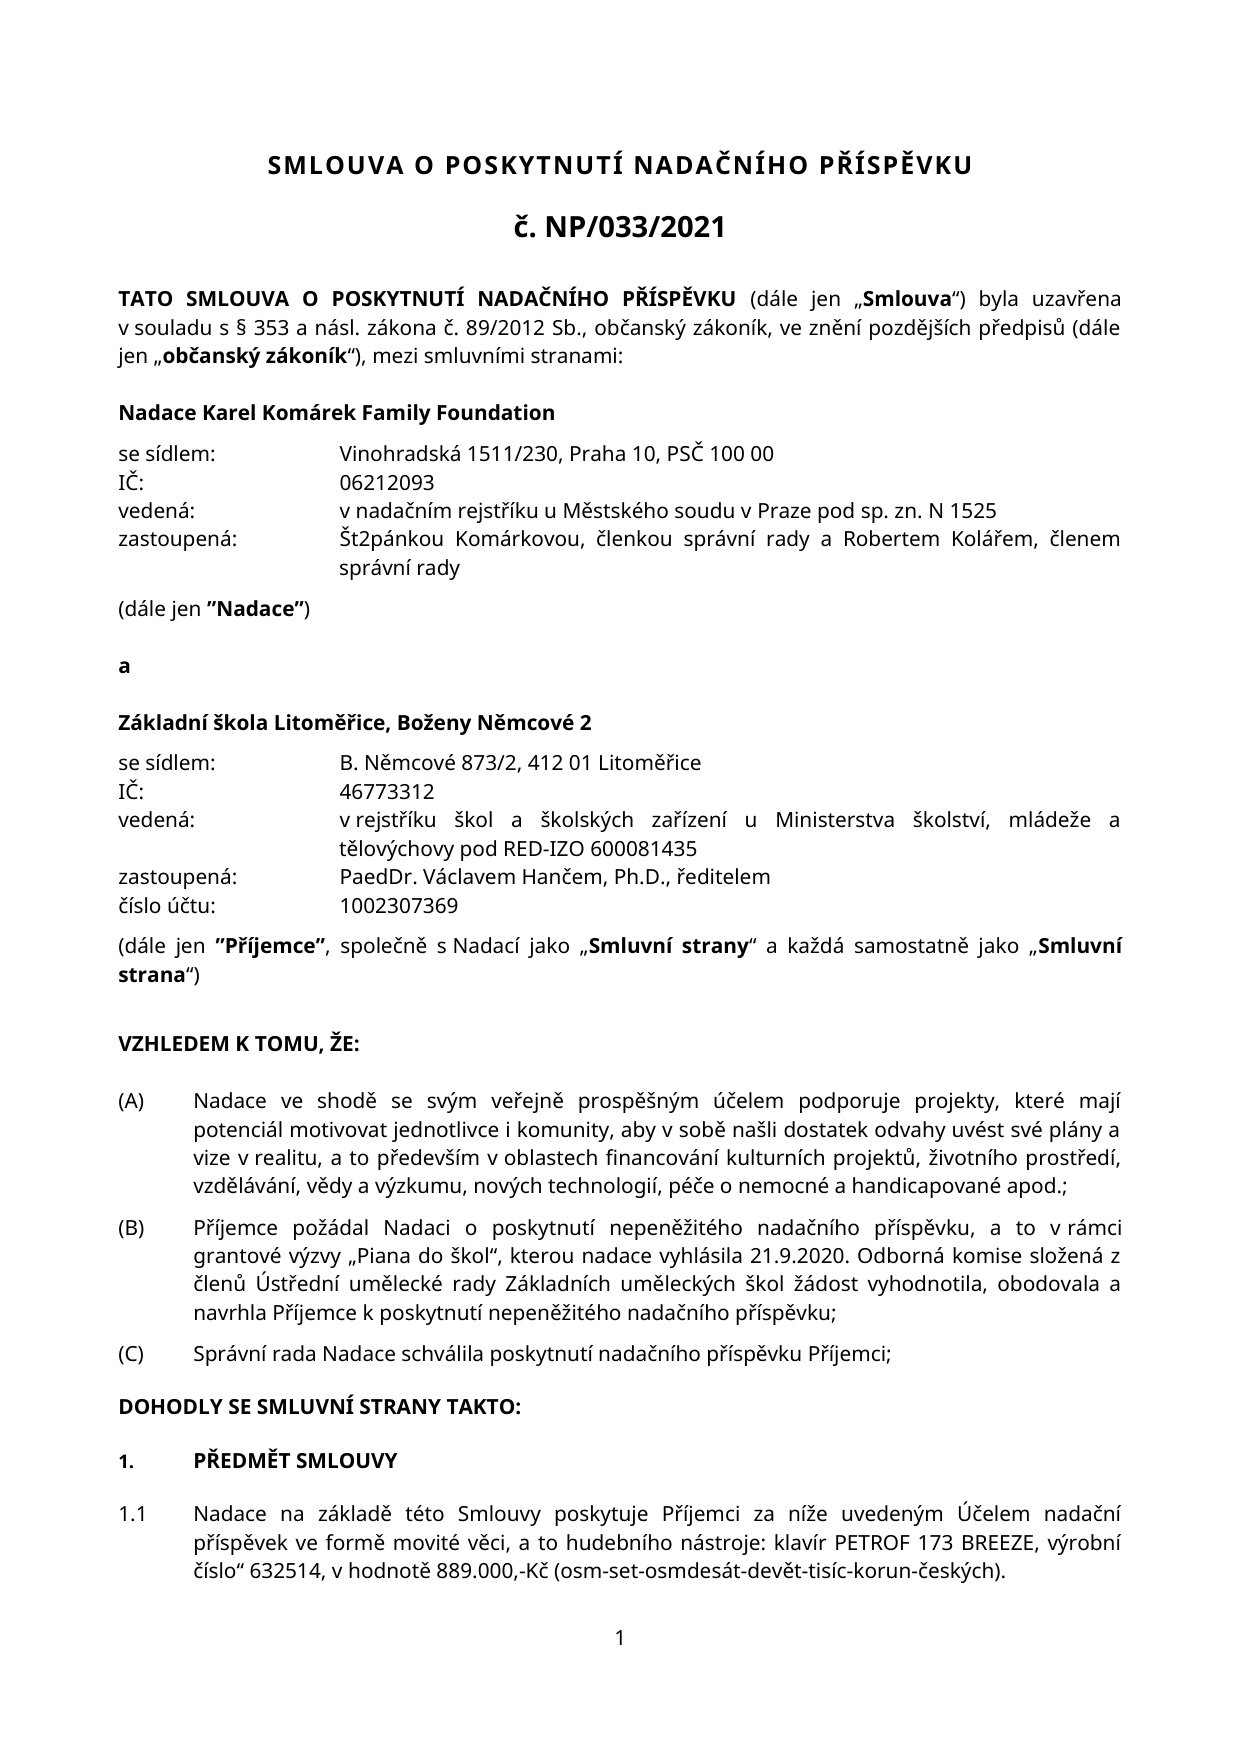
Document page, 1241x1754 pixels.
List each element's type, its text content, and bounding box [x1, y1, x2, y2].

text IČ: 06212093 [118, 468, 1122, 496]
text a [118, 651, 1122, 679]
text Základní škola Litoměřice, Boženy Němcové 2 [118, 708, 1122, 736]
text se sídlem: Vinohradská 1511/230, Praha 10, PSČ 100 00 [118, 439, 1122, 468]
subtitle Správní rada Nadace schválila poskytnutí nadačního příspěvku Příjemci; [118, 1339, 1122, 1367]
text vedená: v rejstříku škol a školských zařízení u Ministerstva školství, mládeže a tělovýchovy pod RED-IZO 600081435 [118, 805, 1122, 862]
text číslo účtu: 1002307369 [118, 891, 1122, 919]
text vedená: v nadačním rejstříku u Městského soudu v Praze pod sp. zn. N 1525 [118, 496, 1122, 524]
subtitle č. NP/033/2021 [118, 207, 1122, 246]
text zastoupená: Št2pánkou Komárkovou, členkou správní rady a Robertem Kolářem, členem správní rady [118, 524, 1122, 581]
text (dále jen ”Nadace”) [118, 594, 1122, 622]
text Nadace Karel Komárek Family Foundation [118, 398, 1122, 427]
subtitle DOHODLY SE SMLUVNÍ STRANY TAKTO: [118, 1392, 1122, 1421]
text VZHLEDEM K TOMU, ŽE: [118, 1029, 1122, 1058]
subtitle předmět smlouvy [118, 1446, 1122, 1474]
subtitle Nadace ve shodě se svým veřejně prospěšným účelem podporuje projekty, které mají potenciál motivovat jednotlivce i komunity, aby v sobě našli dostatek odvahy uvést své plány a vize v realitu, a to především v oblastech financování kulturních projektů, životního prostředí, vzdělávání, vědy a výzkumu, nových technologií, péče o nemocné a handicapované apod.; [118, 1086, 1122, 1200]
text se sídlem: B. Němcové 873/2, 412 01 Litoměřice [118, 748, 1122, 777]
subtitle Nadace na základě této Smlouvy poskytuje Příjemci za níže uvedeným Účelem nadační příspěvek ve formě movité věci, a to hudebního nástroje: klavír PETROF 173 BREEZE, výrobní číslo“ 632514, v hodnotě 889.000,-Kč (osm-set-osmdesát-devět-tisíc-korun-českých). [118, 1499, 1122, 1584]
text TATO SMLOUVA O POSKYTNUTÍ NADAČNÍHO PŘÍSPĚVKU (dále jen „Smlouva“) byla uzavřena v souladu s § 353 a násl. zákona č. 89/2012 Sb., občanský zákoník, ve znění pozdějších předpisů (dále jen „občanský zákoník“), mezi smluvními stranami: [118, 284, 1122, 370]
subtitle Příjemce požádal Nadaci o poskytnutí nepeněžitého nadačního příspěvku, a to v rámci grantové výzvy „Piana do škol“, kterou nadace vyhlásila 21.9.2020. Odborná komise složená z členů Ústřední umělecké rady Základních uměleckých škol žádost vyhodnotila, obodovala a navrhla Příjemce k poskytnutí nepeněžitého nadačního příspěvku; [118, 1213, 1122, 1326]
text (dále jen ”Příjemce”, společně s Nadací jako „Smluvní strany“ a každá samostatně jako „Smluvní strana“) [118, 932, 1122, 988]
text zastoupená: PaedDr. Václavem Hančem, Ph.D., ředitelem [118, 862, 1122, 891]
title SMLOUVA O POSKYTNUTÍ NADAČNÍHO PŘÍSPĚVKU [118, 148, 1122, 182]
text IČ: 46773312 [118, 777, 1122, 805]
